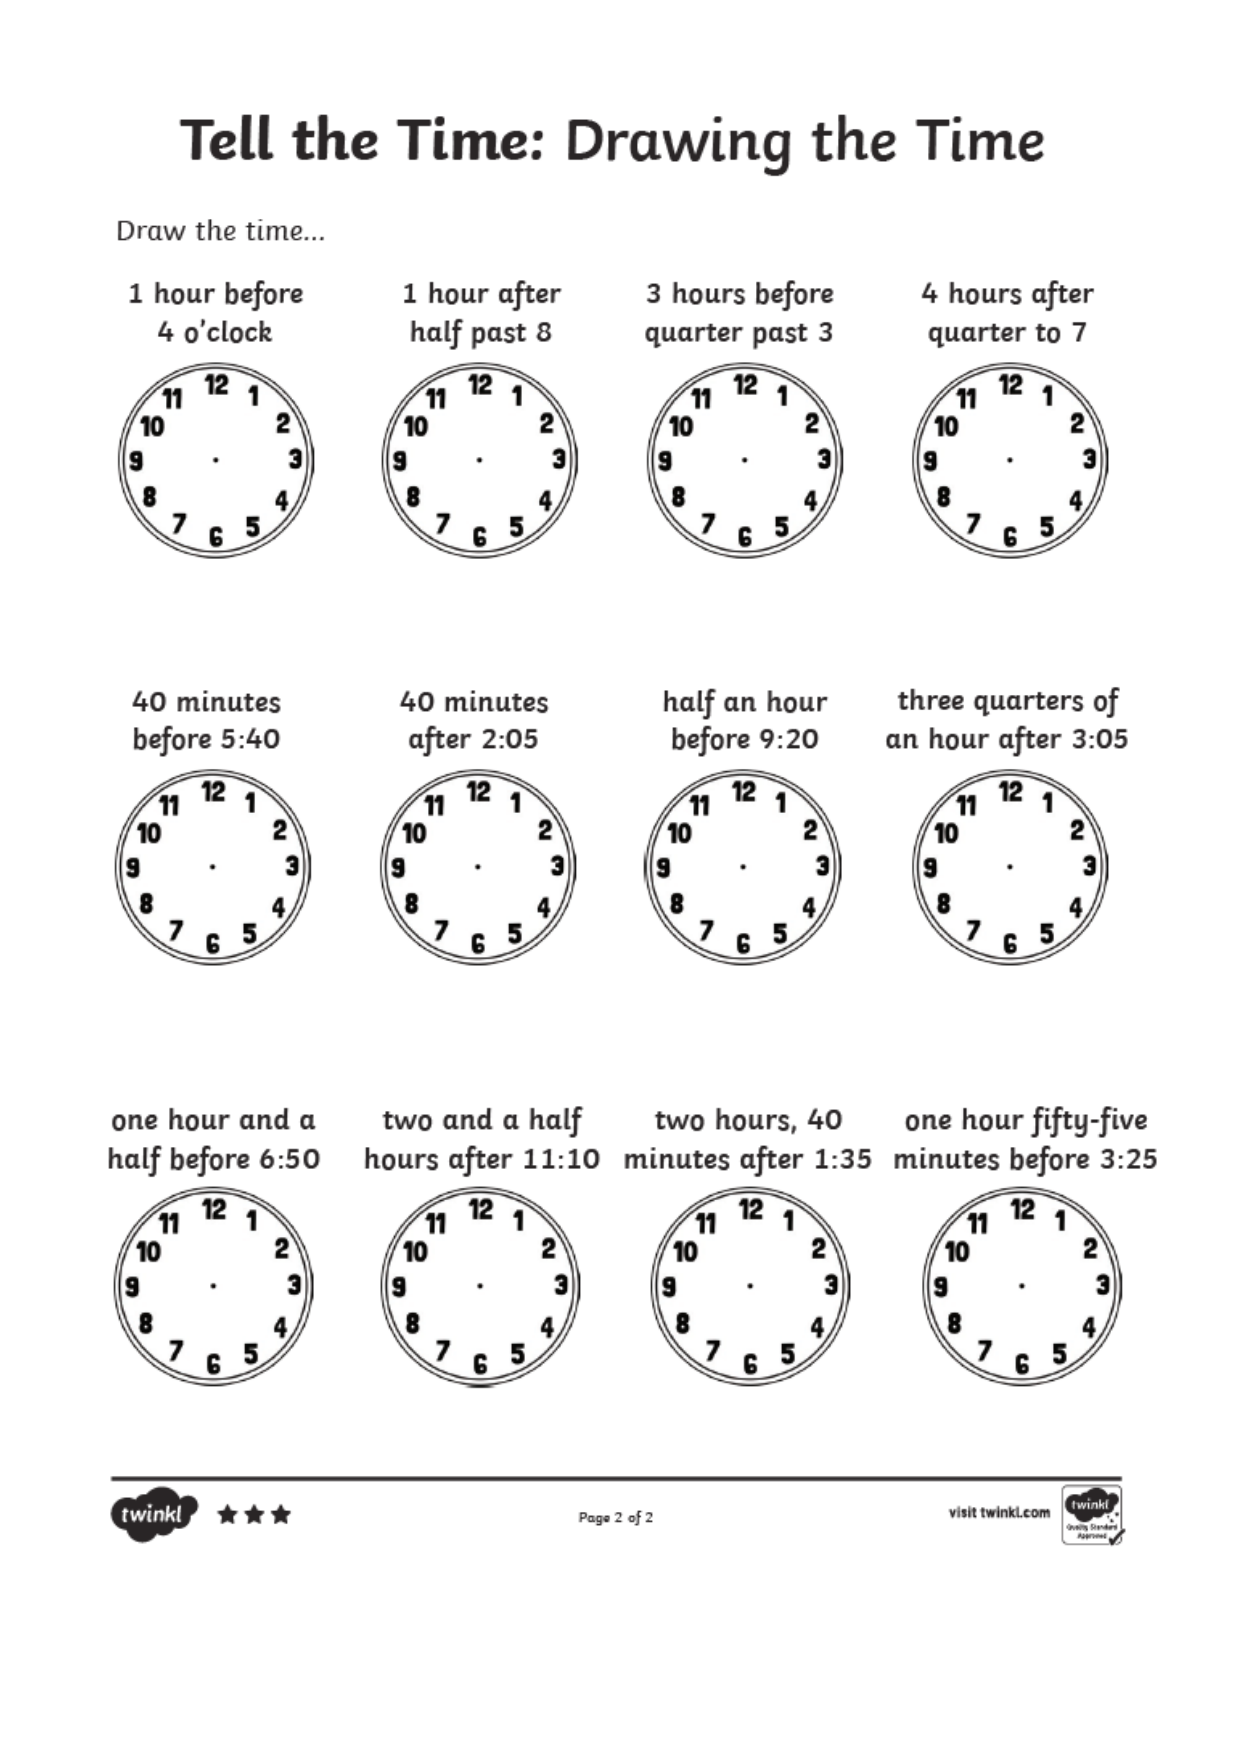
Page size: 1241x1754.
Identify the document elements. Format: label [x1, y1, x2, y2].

picture [75, 75, 1147, 1022]
picture [75, 1040, 1169, 1574]
